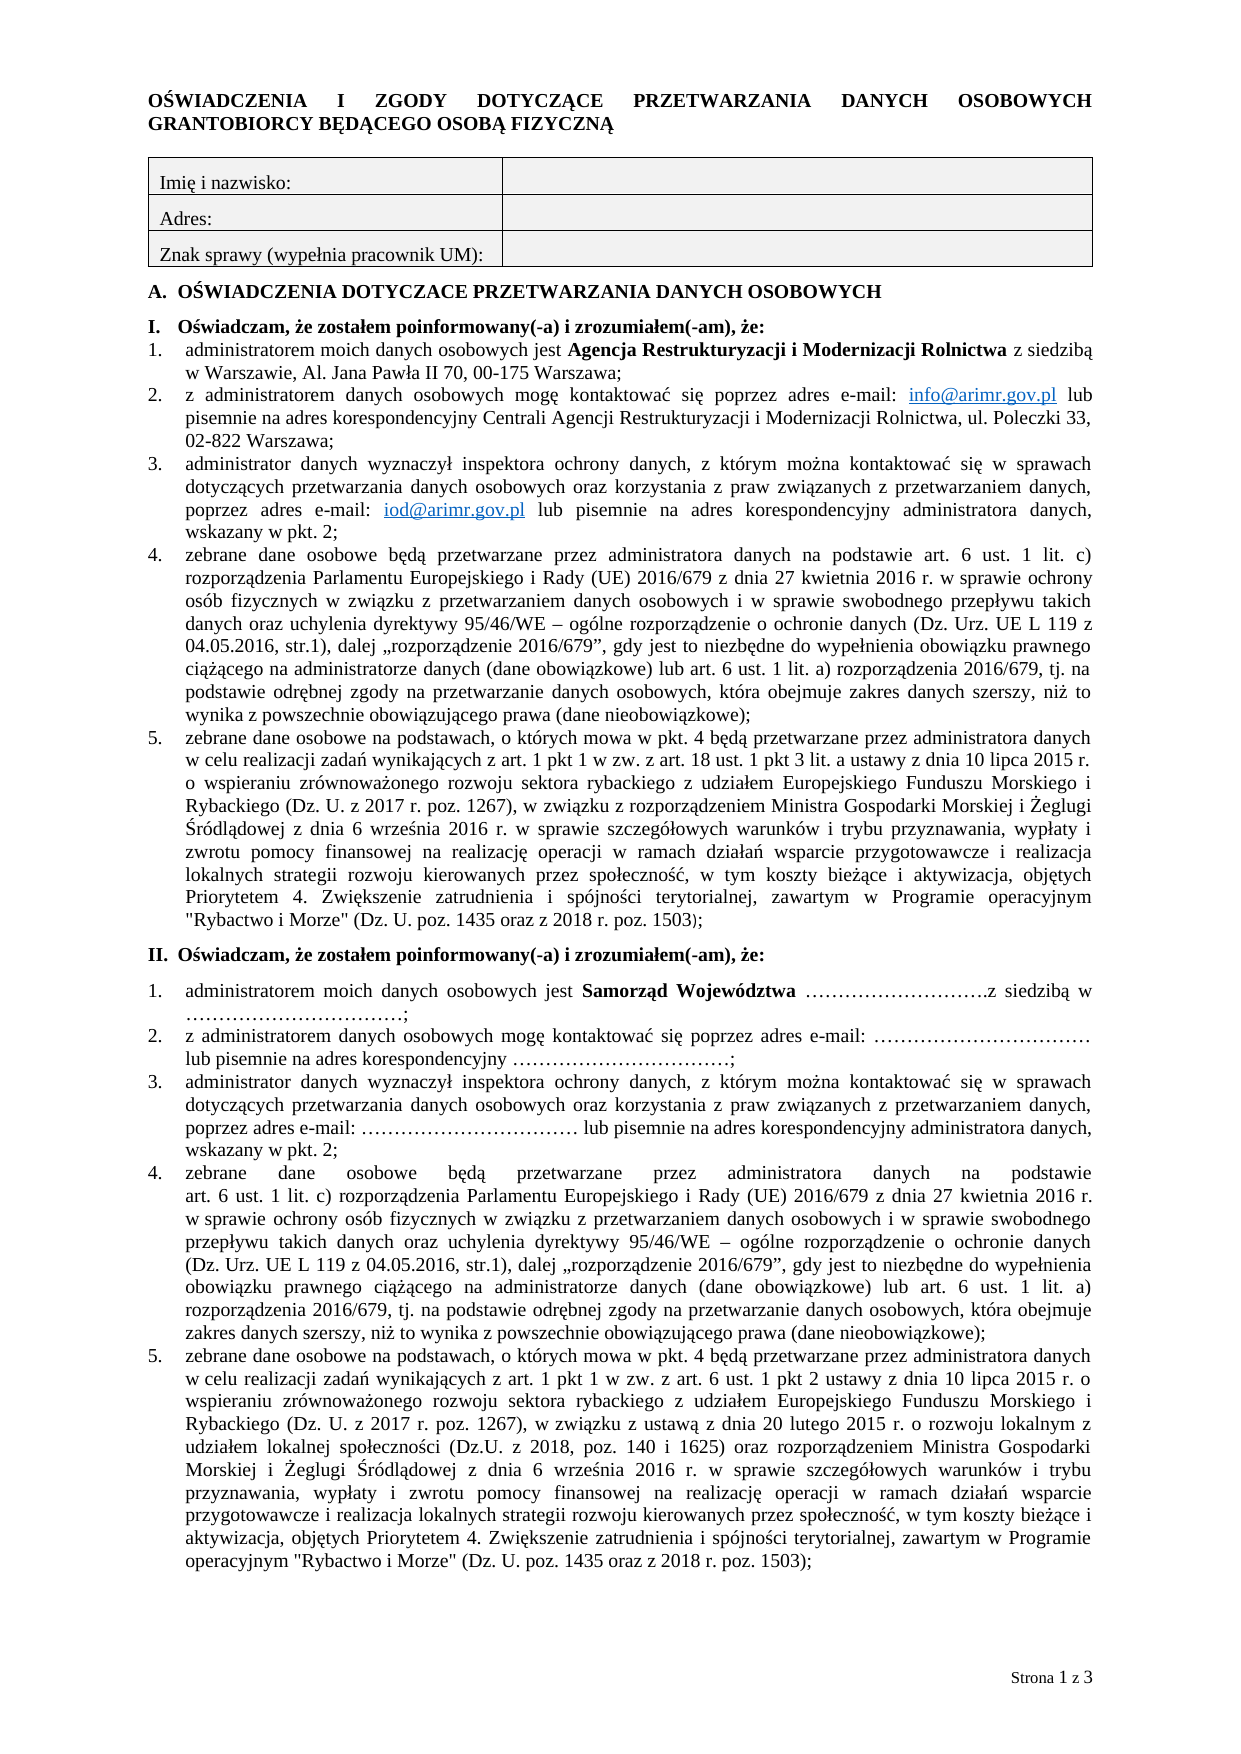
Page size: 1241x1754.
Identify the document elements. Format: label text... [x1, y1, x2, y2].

table_cell Znak sprawy (wypełnia pracownik UM): [149, 231, 502, 266]
list Oświadczam, że zostałem poinformowany(-a) i zrozumiałem(-am), że: [148, 943, 1093, 966]
list administratorem moich danych osobowych jest Agencja Restrukturyzacji i Modernizacji Rolnictwa z siedzibą w Warszawie, Al. Jana Pawła II 70, 00-175 Warszawa; [148, 338, 1093, 383]
list zebrane dane osobowe na podstawach, o których mowa w pkt. 4 będą przetwarzane przez administratora danych w celu realizacji zadań wynikających z art. 1 pkt 1 w zw. z art. 18 ust. 1 pkt 3 lit. a ustawy z dnia 10 lipca 2015 r. o wspieraniu zrównoważonego rozwoju sektora rybackiego z udziałem Europejskiego Funduszu Morskiego i Rybackiego (Dz. U. z 2017 r. poz. 1267), w związku z rozporządzeniem Ministra Gospodarki Morskiej i Żeglugi Śródlądowej z dnia 6 września 2016 r. w sprawie szczegółowych warunków i trybu przyznawania, wypłaty i zwrotu pomocy finansowej na realizację operacji w ramach działań wsparcie przygotowawcze i realizacja lokalnych strategii rozwoju kierowanych przez społeczność, w tym koszty bieżące i aktywizacja, objętych Priorytetem 4. Zwiększenie zatrudnienia i spójności terytorialnej, zawartym w Programie operacyjnym "Rybactwo i Morze" (Dz. U. poz. 1435 oraz z 2018 r. poz. 1503); [148, 726, 1093, 931]
list administrator danych wyznaczył inspektora ochrony danych, z którym można kontaktować się w sprawach dotyczących przetwarzania danych osobowych oraz korzystania z praw związanych z przetwarzaniem danych, poprzez adres e-mail: iod@arimr.gov.pl lub pisemnie na adres korespondencyjny administratora danych, wskazany w pkt. 2; [148, 452, 1093, 543]
table_cell [503, 231, 1092, 266]
list z administratorem danych osobowych mogę kontaktować się poprzez adres e-mail: info@arimr.gov.pl lub pisemnie na adres korespondencyjny Centrali Agencji Restrukturyzacji i Modernizacji Rolnictwa, ul. Poleczki 33, 02-822 Warszawa; [148, 383, 1093, 452]
list OŚWIADCZENIA I ZGODY DOTYCZĄCE PRZETWARZANIA DANYCH OSOBOWYCH GRANTOBIORCY BĘDĄCEGO OSOBĄ FIZYCZNĄ [148, 89, 1093, 134]
table_header Imię i nazwisko: [149, 158, 502, 193]
list z administratorem danych osobowych mogę kontaktować się poprzez adres e-mail: …………………………… lub pisemnie na adres korespondencyjny ……………………………; [148, 1024, 1093, 1070]
list Oświadczam, że zostałem poinformowany(-a) i zrozumiałem(-am), że: [148, 315, 1093, 338]
table_header [503, 158, 1092, 193]
list zebrane dane osobowe na podstawach, o których mowa w pkt. 4 będą przetwarzane przez administratora danych w celu realizacji zadań wynikających z art. 1 pkt 1 w zw. z art. 6 ust. 1 pkt 2 ustawy z dnia 10 lipca 2015 r. o wspieraniu zrównoważonego rozwoju sektora rybackiego z udziałem Europejskiego Funduszu Morskiego i Rybackiego (Dz. U. z 2017 r. poz. 1267), w związku z ustawą z dnia 20 lutego 2015 r. o rozwoju lokalnym z udziałem lokalnej społeczności (Dz.U. z 2018, poz. 140 i 1625) oraz rozporządzeniem Ministra Gospodarki Morskiej i Żeglugi Śródlądowej z dnia 6 września 2016 r. w sprawie szczegółowych warunków i trybu przyznawania, wypłaty i zwrotu pomocy finansowej na realizację operacji w ramach działań wsparcie przygotowawcze i realizacja lokalnych strategii rozwoju kierowanych przez społeczność, w tym koszty bieżące i aktywizacja, objętych Priorytetem 4. Zwiększenie zatrudnienia i spójności terytorialnej, zawartym w Programie operacyjnym "Rybactwo i Morze" (Dz. U. poz. 1435 oraz z 2018 r. poz. 1503); [148, 1344, 1093, 1572]
list OŚWIADCZENIA DOTYCZACE PRZETWARZANIA DANYCH OSOBOWYCH [148, 280, 1093, 302]
table_cell [503, 195, 1092, 230]
list administrator danych wyznaczył inspektora ochrony danych, z którym można kontaktować się w sprawach dotyczących przetwarzania danych osobowych oraz korzystania z praw związanych z przetwarzaniem danych, poprzez adres e-mail: …………………………… lub pisemnie na adres korespondencyjny administratora danych, wskazany w pkt. 2; [148, 1070, 1093, 1161]
table_cell Adres: [149, 195, 502, 230]
list administratorem moich danych osobowych jest Samorząd Województwa ……………………….z siedzibą w ……………………………; [148, 979, 1093, 1024]
